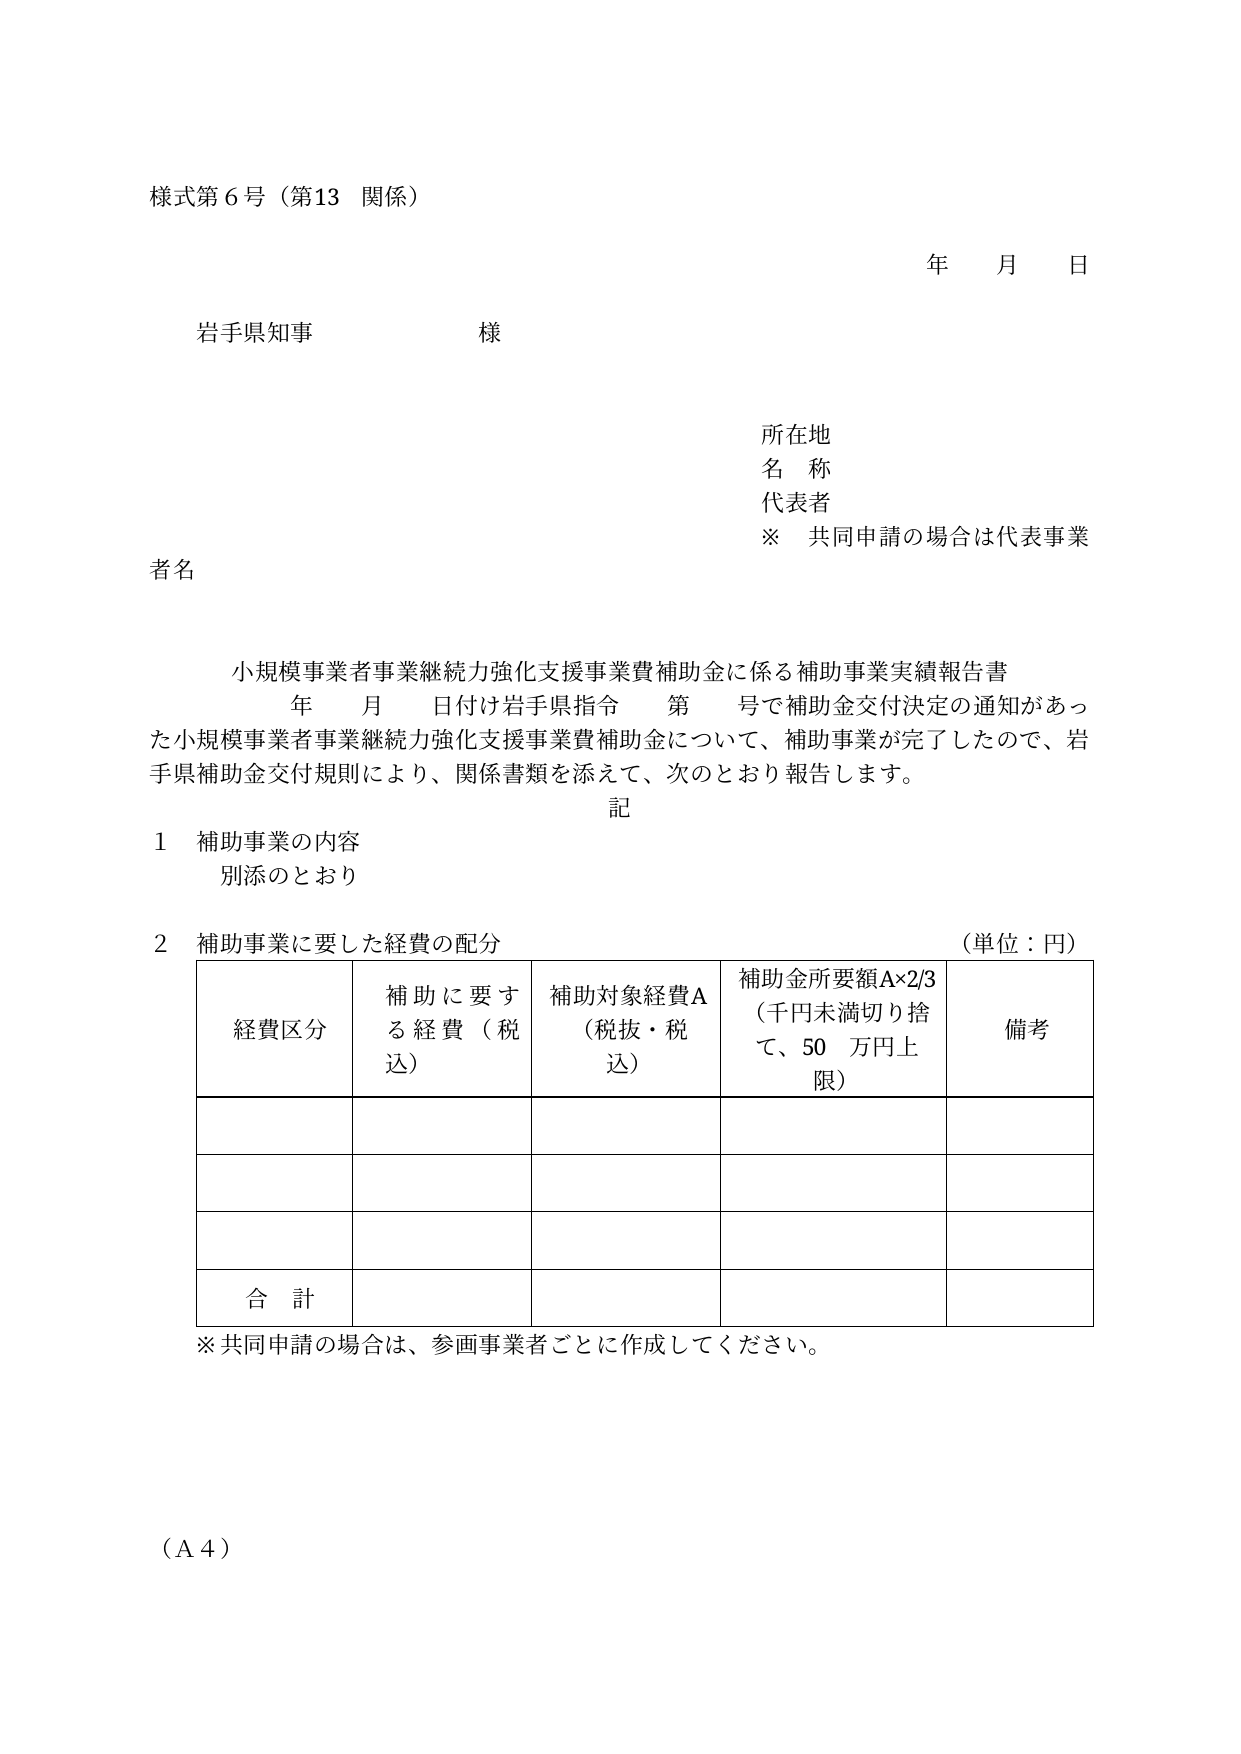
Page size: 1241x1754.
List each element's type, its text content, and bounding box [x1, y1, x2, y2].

table_cell [532, 1270, 720, 1326]
text ２ 補助事業に要した経費の配分 （単位：円） [149, 926, 1091, 959]
text 名 称 [754, 450, 1091, 484]
table_header 補助に要する経費（税込） [353, 961, 531, 1096]
table_cell [353, 1212, 531, 1269]
table_cell [197, 1155, 352, 1211]
table_cell [353, 1155, 531, 1211]
table_cell 合 計 [197, 1270, 352, 1326]
table_header 経費区分 [197, 961, 352, 1096]
text 別添のとおり [149, 858, 1091, 892]
table_cell [532, 1212, 720, 1269]
table_header 補助対象経費A （税抜・税込） [532, 961, 720, 1096]
text 小規模事業者事業継続力強化支援事業費補助金に係る補助事業実績報告書 [149, 654, 1091, 688]
table_cell [532, 1155, 720, 1211]
text 様式第６号（第13関係） [149, 178, 1091, 212]
table_cell [353, 1270, 531, 1326]
table_cell [947, 1212, 1093, 1269]
text 年 月 日 [149, 246, 1091, 280]
table_cell [197, 1212, 352, 1269]
text 年 月 日付け岩手県指令 第 号で補助金交付決定の通知があった小規模事業者事業継続力強化支援事業費補助金について、補助事業が完了したので、岩手県補助金交付規則により、関係書類を添えて、次のとおり報告します｡ [149, 688, 1091, 790]
text 記 [149, 790, 1091, 824]
table_cell [947, 1155, 1093, 1211]
table_cell [947, 1270, 1093, 1326]
table_cell [353, 1098, 531, 1154]
table_header 補助金所要額A×2/3 （千円未満切り捨て、50万円上限） [721, 961, 946, 1096]
table_cell [532, 1098, 720, 1154]
table_header 備考 [947, 961, 1093, 1096]
text 所在地 [754, 416, 1091, 450]
text （Ａ４） [149, 1531, 1091, 1565]
text ※共同申請の場合は、参画事業者ごとに作成してください。 [196, 1327, 1091, 1361]
text ※共同申請の場合は代表事業者名 [149, 518, 1091, 586]
table_cell [721, 1270, 946, 1326]
table_cell [197, 1098, 352, 1154]
table_cell [721, 1155, 946, 1211]
table_cell [721, 1098, 946, 1154]
text １ 補助事業の内容 [149, 824, 1091, 858]
text 岩手県知事 様 [149, 314, 1091, 348]
text 代表者 [754, 484, 1091, 518]
table_cell [947, 1098, 1093, 1154]
table_cell [721, 1212, 946, 1269]
